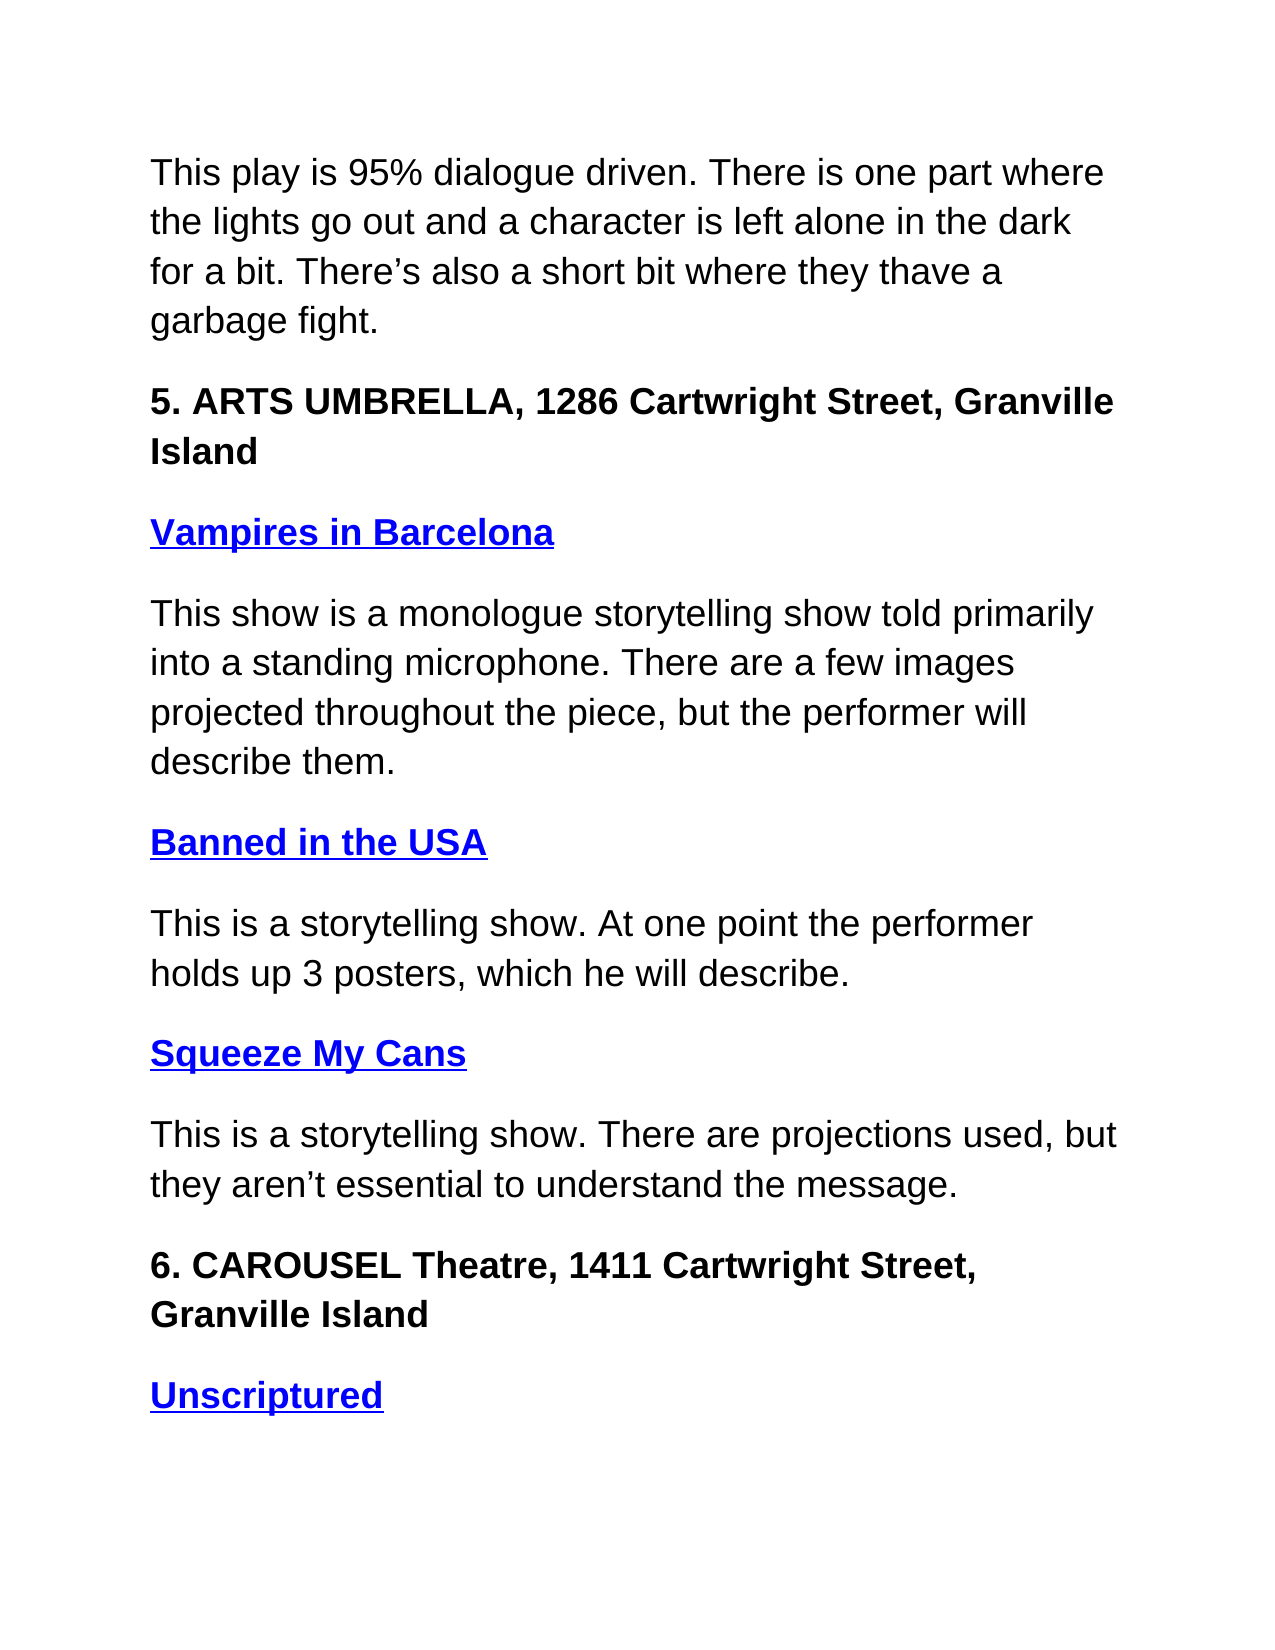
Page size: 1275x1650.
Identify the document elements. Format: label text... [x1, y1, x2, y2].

text This is a storytelling show. At one point the performer holds up 3 posters, which he will describe. [150, 901, 1125, 994]
text This play is 95% dialogue driven. There is one part where the lights go out and a character is left alone in the dark for a bit. There’s also a short bit where they thave a garbage fight. [150, 150, 1125, 342]
text Squeeze My Cans [150, 1032, 1125, 1075]
text Vampires in Barcelona [150, 510, 1125, 553]
text This show is a monologue storytelling show told primarily into a standing microphone. There are a few images projected throughout the piece, but the performer will describe them. [150, 591, 1125, 783]
text 6. CAROUSEL Theatre, 1411 Cartwright Street, Granville Island [150, 1243, 1125, 1336]
text Unscriptured [150, 1373, 1125, 1416]
text This is a storytelling show. There are projections used, but they aren’t essential to understand the message. [150, 1112, 1125, 1205]
text Banned in the USA [150, 820, 1125, 863]
text 5. ARTS UMBRELLA, 1286 Cartwright Street, Granville Island [150, 379, 1125, 472]
